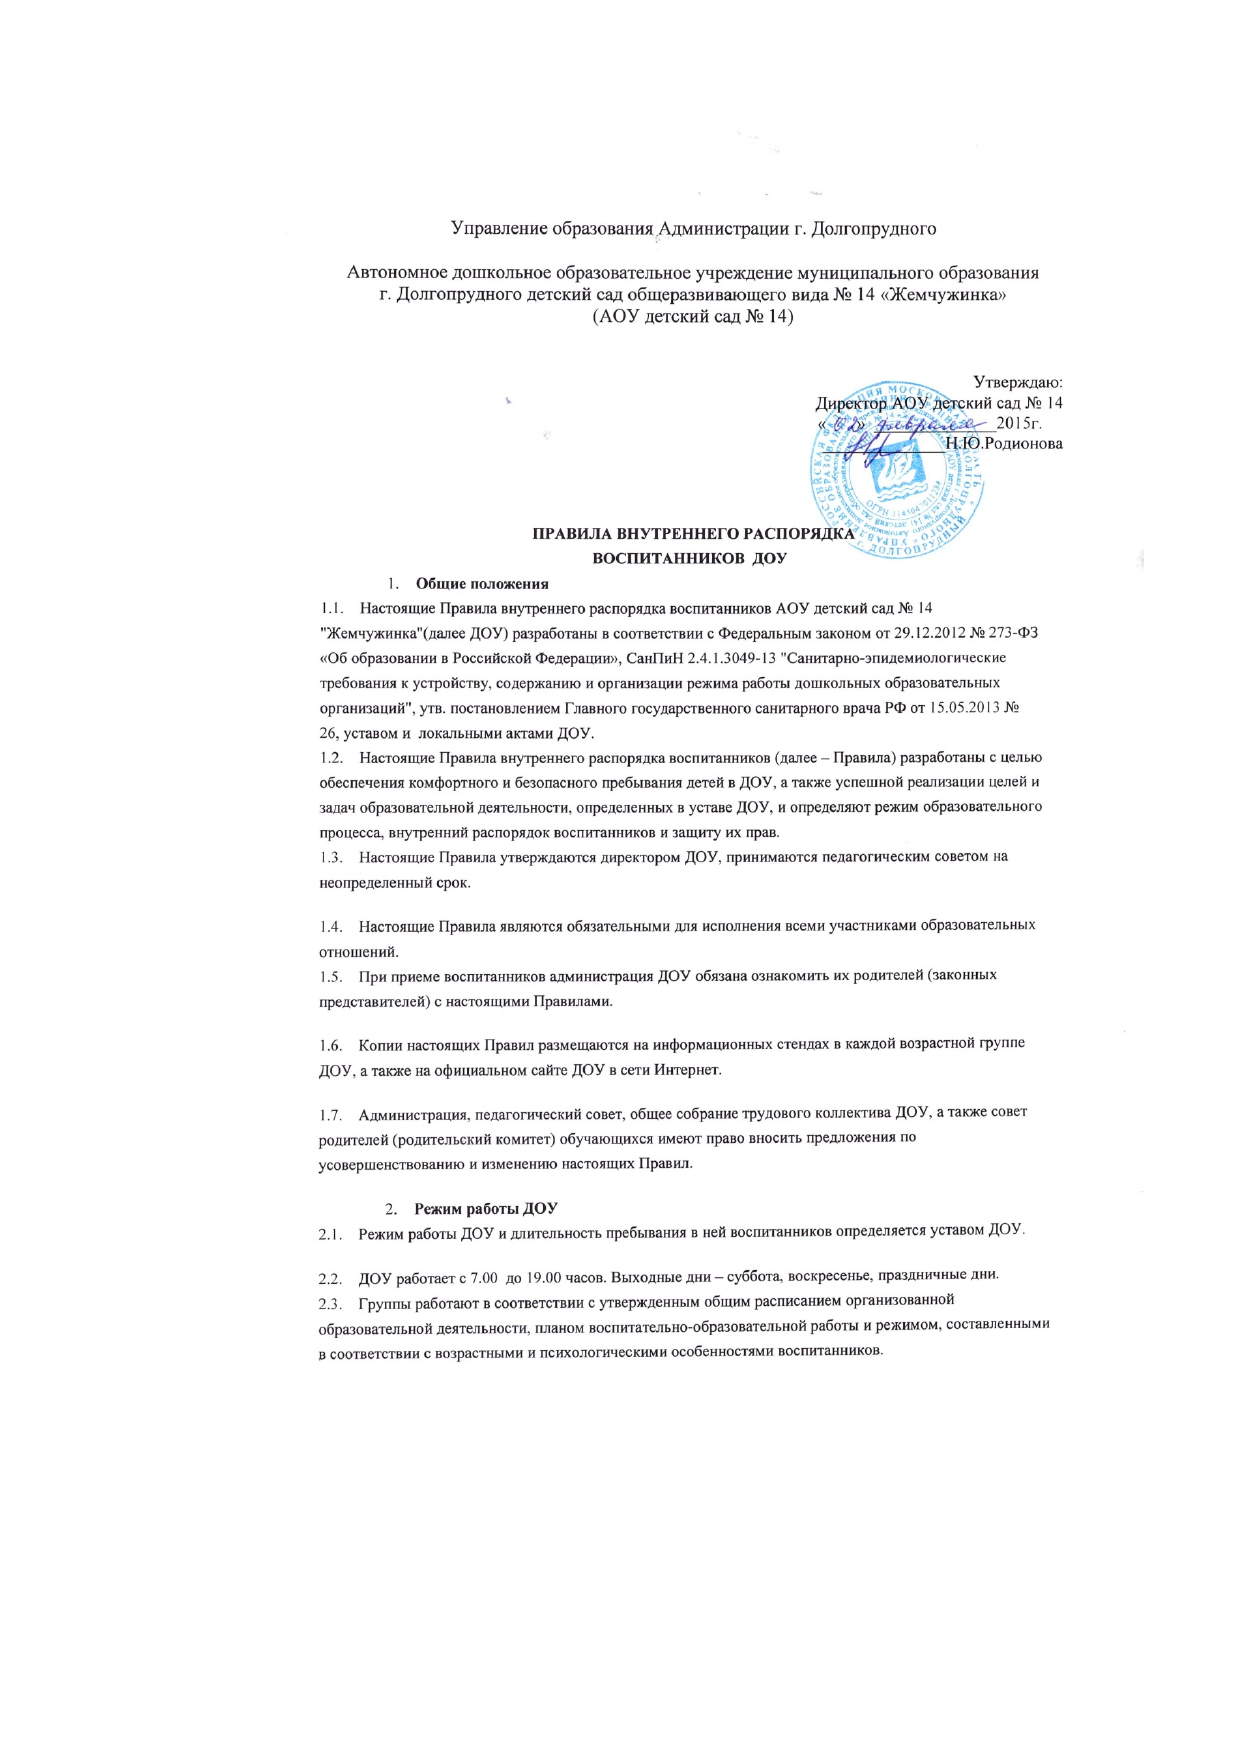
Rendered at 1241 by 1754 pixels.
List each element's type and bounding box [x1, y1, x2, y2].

picture [177, 118, 1152, 1459]
